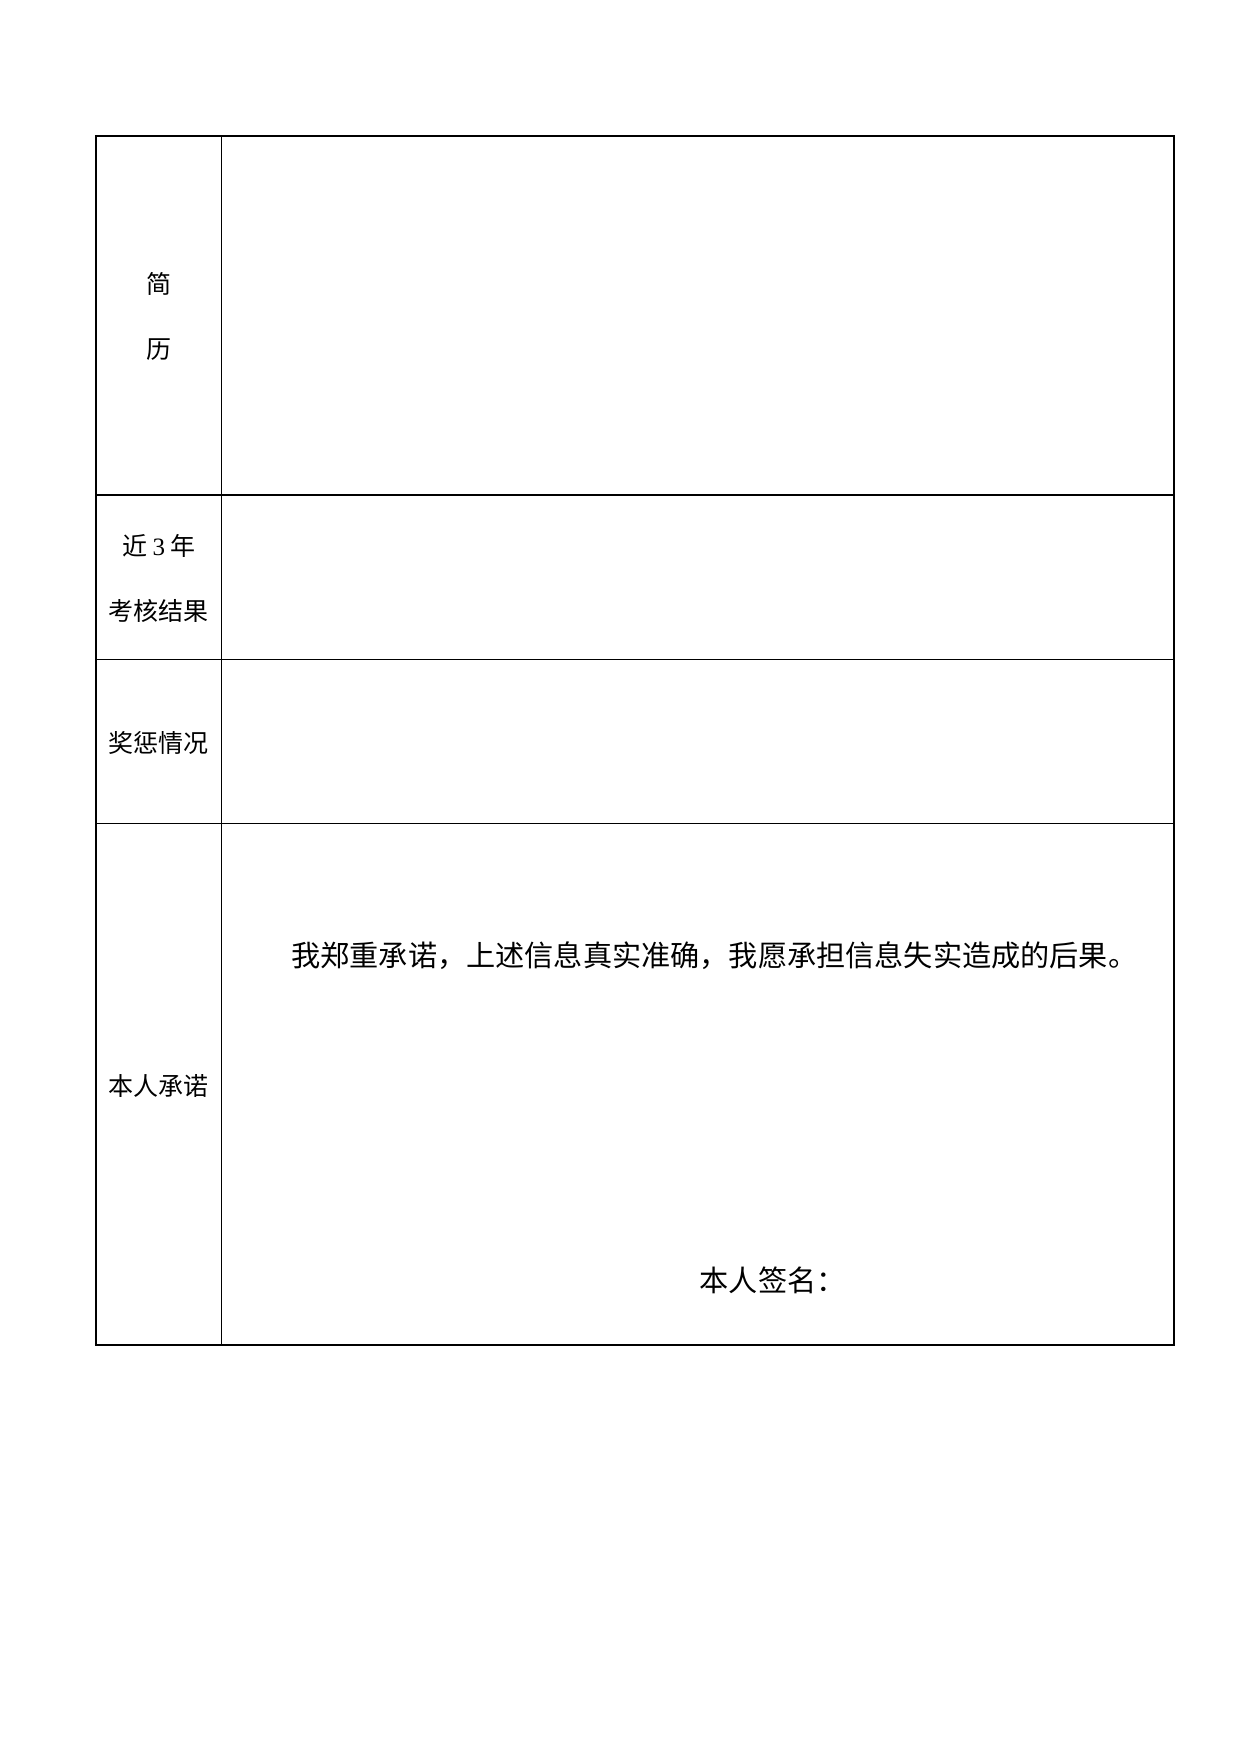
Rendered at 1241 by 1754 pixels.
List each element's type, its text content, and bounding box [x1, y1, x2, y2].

table_cell 奖惩情况 [97, 660, 221, 822]
table_cell 我郑重承诺，上述信息真实准确，我愿承担信息失实造成的后果。 本人签名： [222, 824, 1173, 1344]
table_cell [222, 137, 1173, 494]
table_cell 简 历 [97, 137, 221, 494]
table_cell 近3年 考核结果 [97, 496, 221, 658]
table_cell [222, 496, 1173, 658]
table_cell [222, 660, 1173, 822]
table_cell 本人承诺 [97, 824, 221, 1344]
